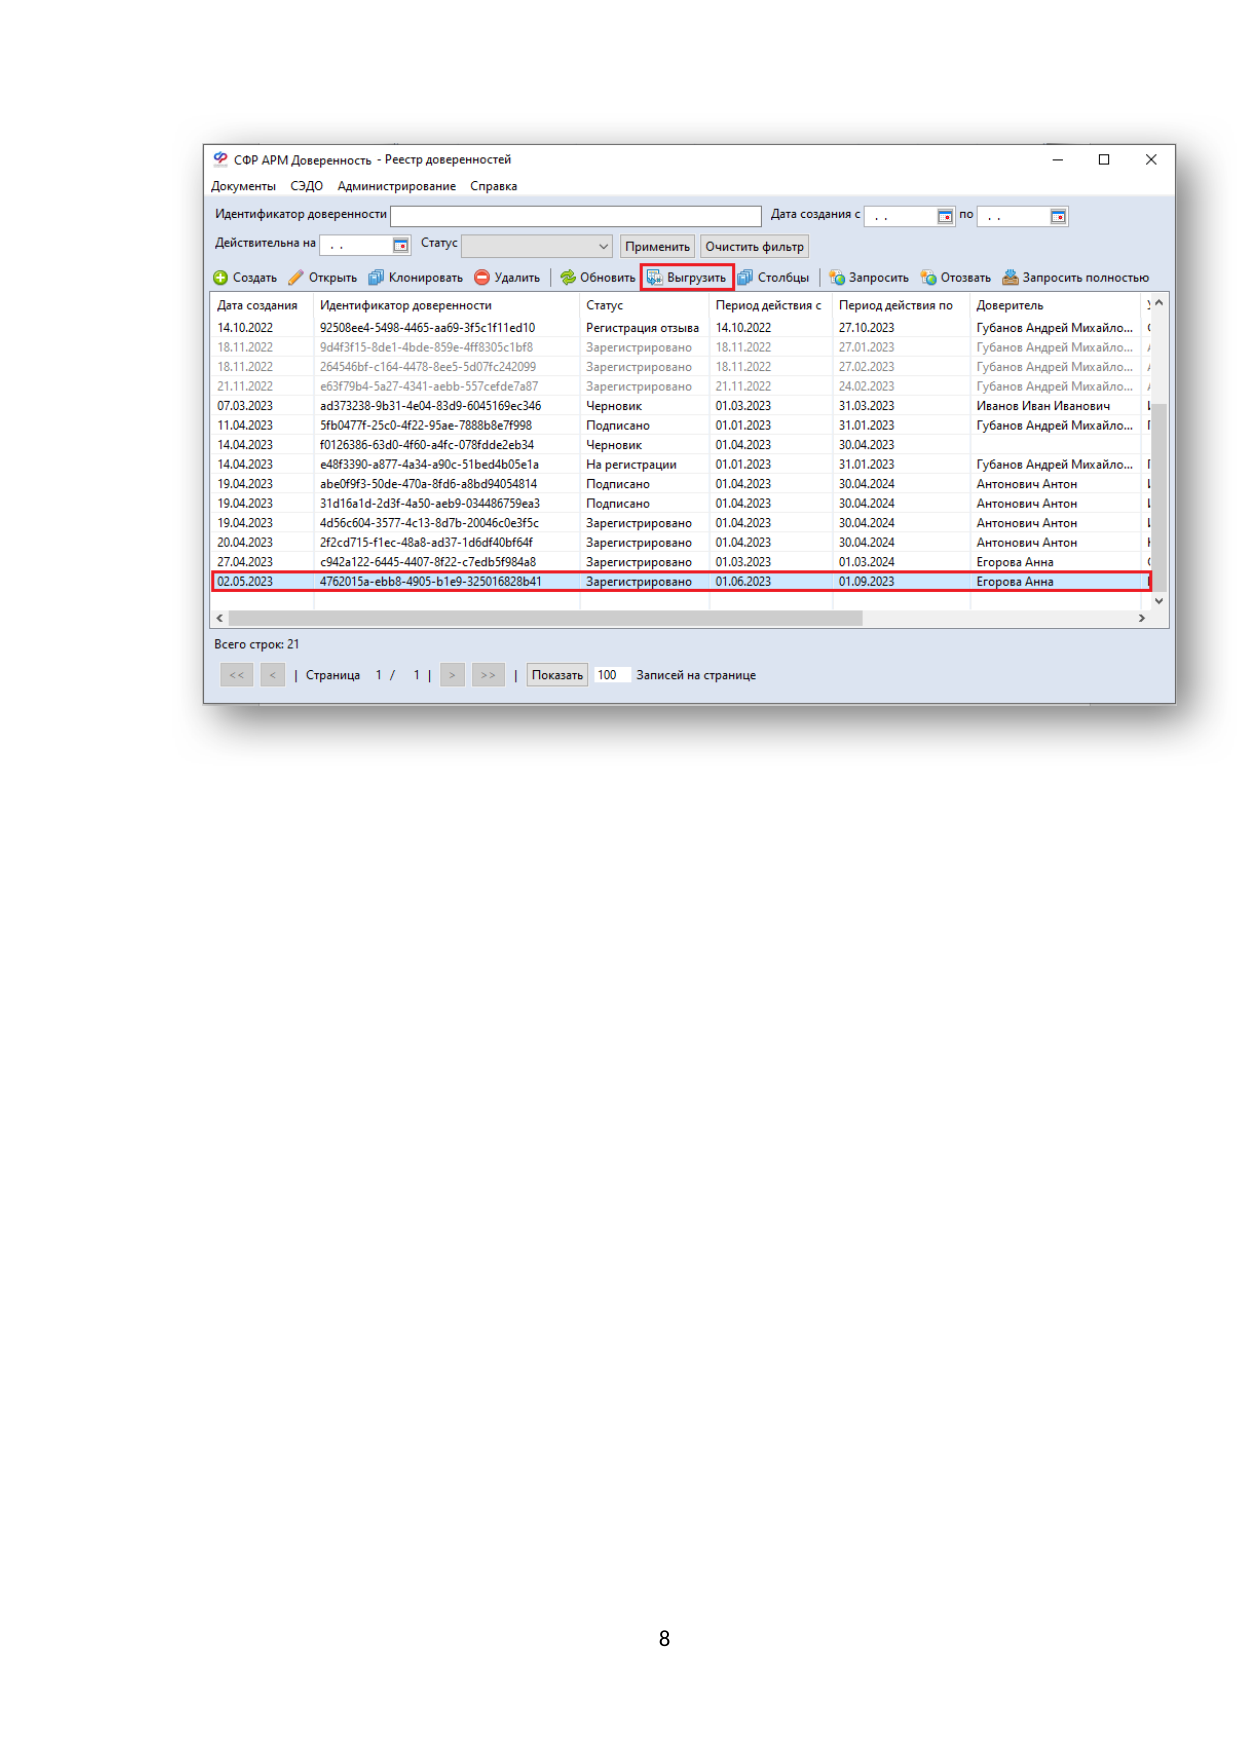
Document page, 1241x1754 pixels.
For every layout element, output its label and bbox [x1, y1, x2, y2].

picture [202, 143, 1177, 706]
